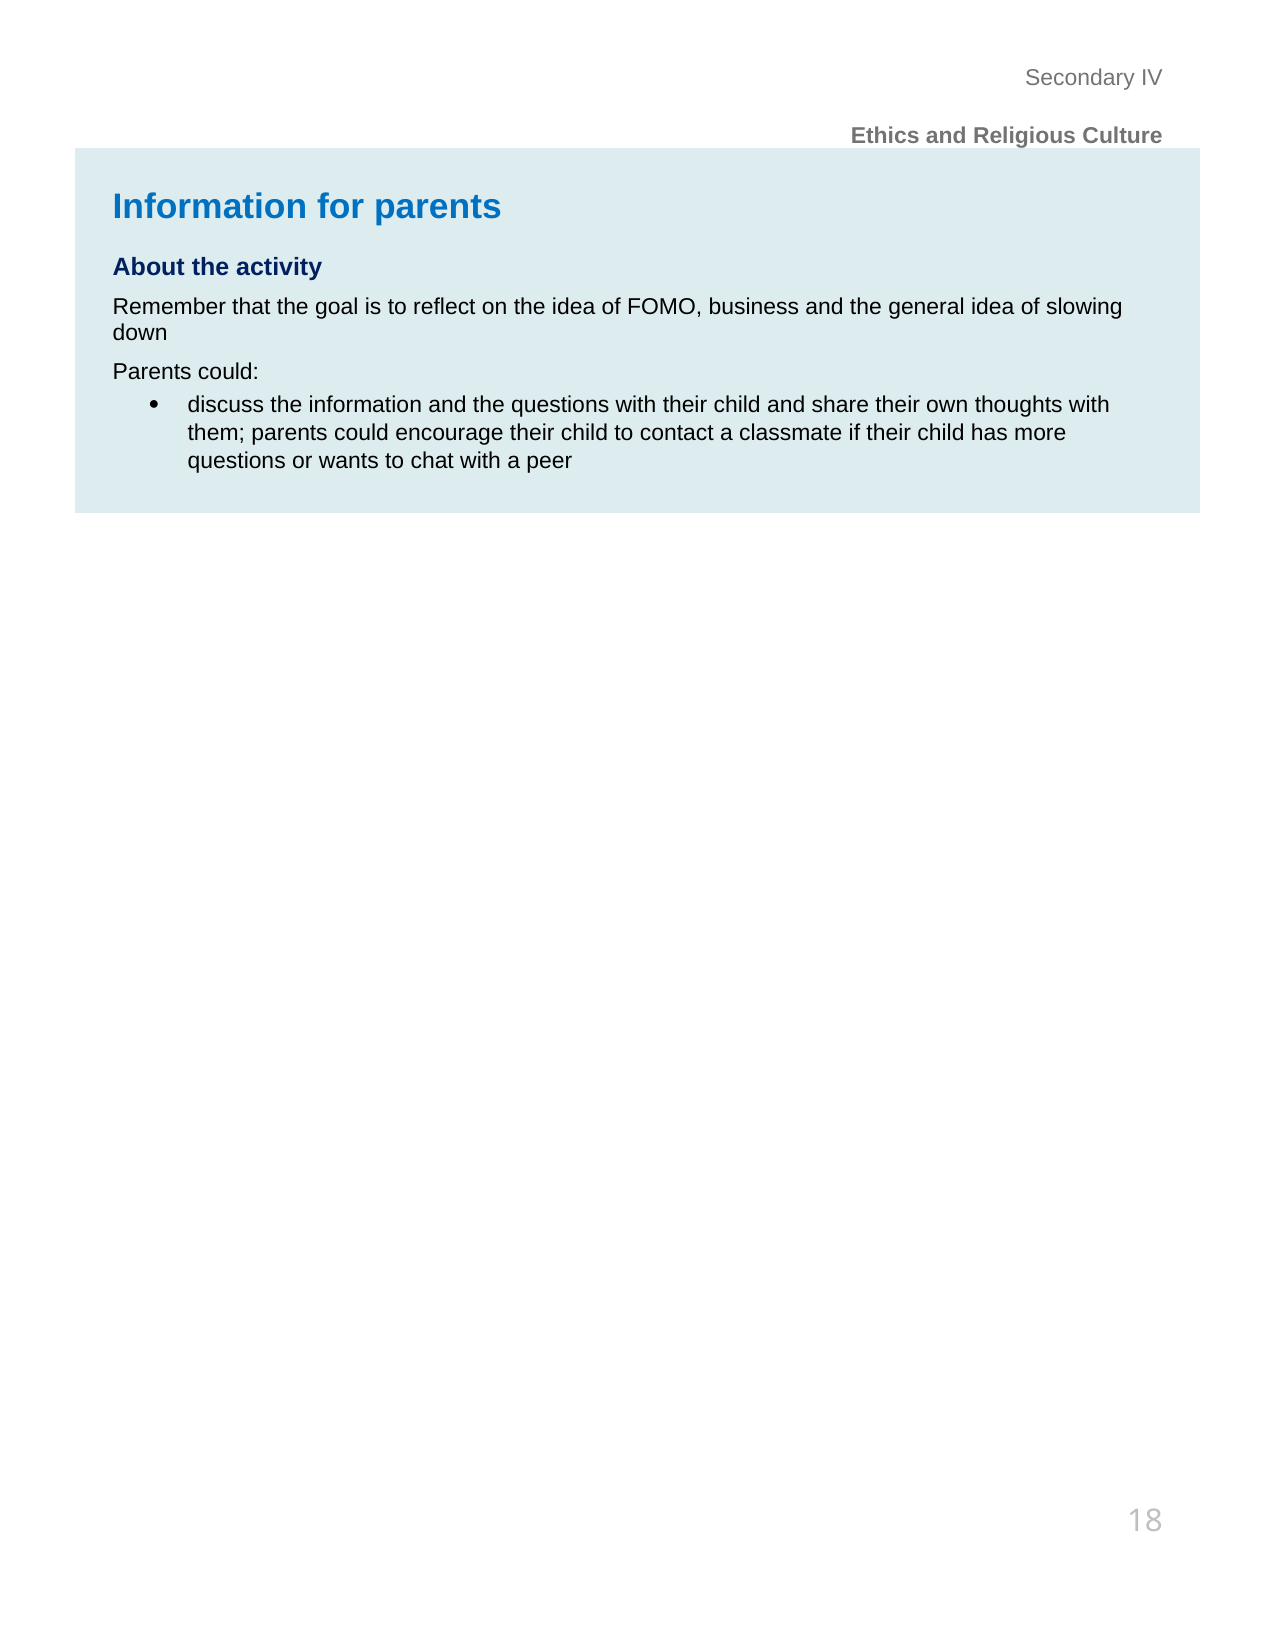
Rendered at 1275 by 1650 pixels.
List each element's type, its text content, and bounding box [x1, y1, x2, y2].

text Ethics and Religious Culture [112, 122, 1162, 148]
table_header Information for parents About the activity Remember that the goal is to reflect on the idea of FOMO, business and the general idea of slowing down Parents could: discuss the information and the questions with their child and share their own thoughts with them; parents could encourage their child to contact a classmate if their child has more questions or wants to chat with a peer [75, 148, 1200, 513]
